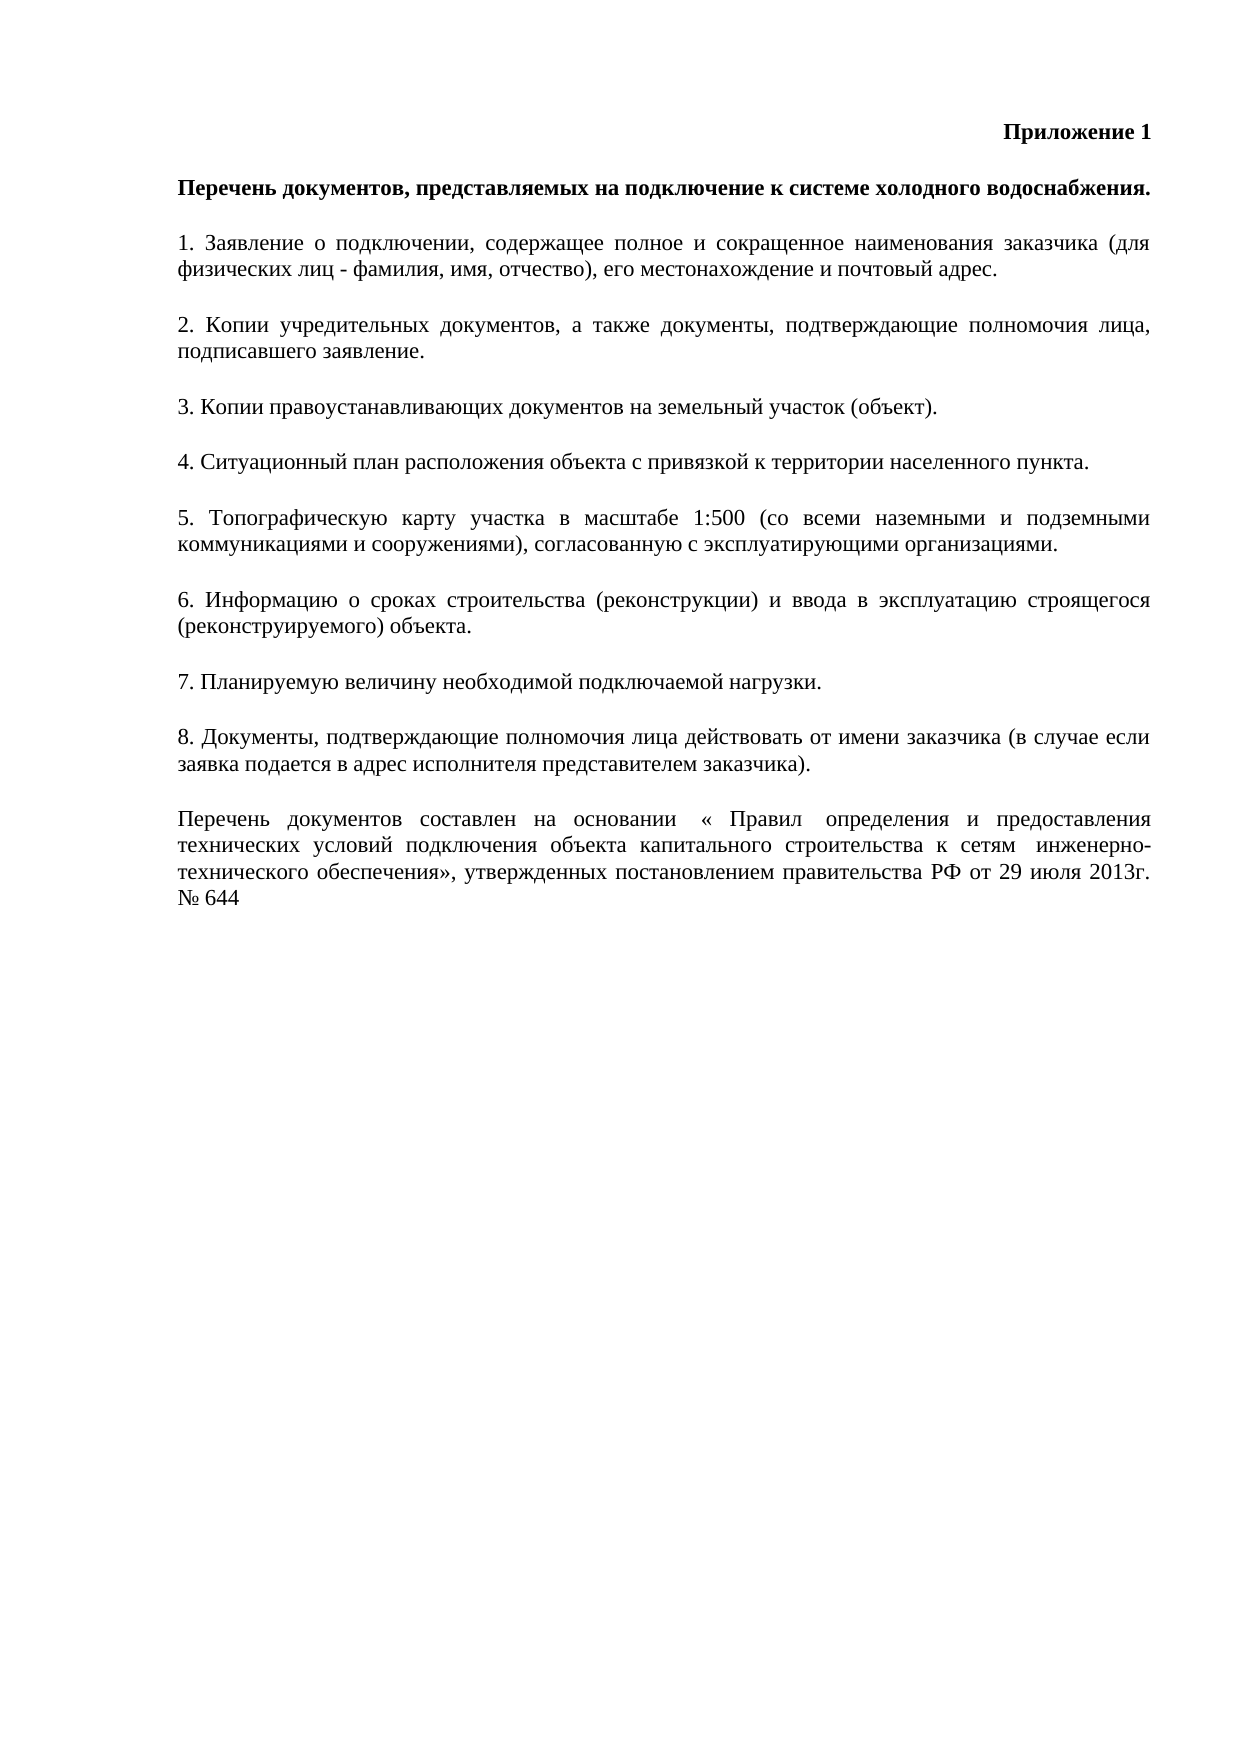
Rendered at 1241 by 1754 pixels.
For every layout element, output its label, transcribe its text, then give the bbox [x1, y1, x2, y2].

text Приложение 1 [177, 118, 1152, 144]
text 6. Информацию о сроках строительства (реконструкции) и ввода в эксплуатацию строящегося (реконструируемого) объекта. [177, 586, 1152, 638]
text Перечень документов, представляемых на подключение к системе холодного водоснабжения. [177, 174, 1152, 200]
text 7. Планируемую величину необходимой подключаемой нагрузки. [177, 668, 1152, 694]
text 3. Копии правоустанавливающих документов на земельный участок (объект). [177, 393, 1152, 419]
text 2. Копии учредительных документов, а также документы, подтверждающие полномочия лица, подписавшего заявление. [177, 311, 1152, 364]
text Перечень документов составлен на основании « Правил определения и предоставления технических условий подключения объекта капитального строительства к сетям инженерно- технического обеспечения», утвержденных постановлением правительства РФ от 29 июля 2013г. № 644 [177, 805, 1152, 911]
text 8. Документы, подтверждающие полномочия лица действовать от имени заказчика (в случае если заявка подается в адрес исполнителя представителем заказчика). [177, 723, 1152, 776]
text 1. Заявление о подключении, содержащее полное и сокращенное наименования заказчика (для физических лиц - фамилия, имя, отчество), его местонахождение и почтовый адрес. [177, 229, 1152, 282]
text 4. Ситуационный план расположения объекта с привязкой к территории населенного пункта. [177, 448, 1152, 475]
text 5. Топографическую карту участка в масштабе 1:500 (со всеми наземными и подземными коммуникациями и сооружениями), согласованную с эксплуатирующими организациями. [177, 504, 1152, 557]
